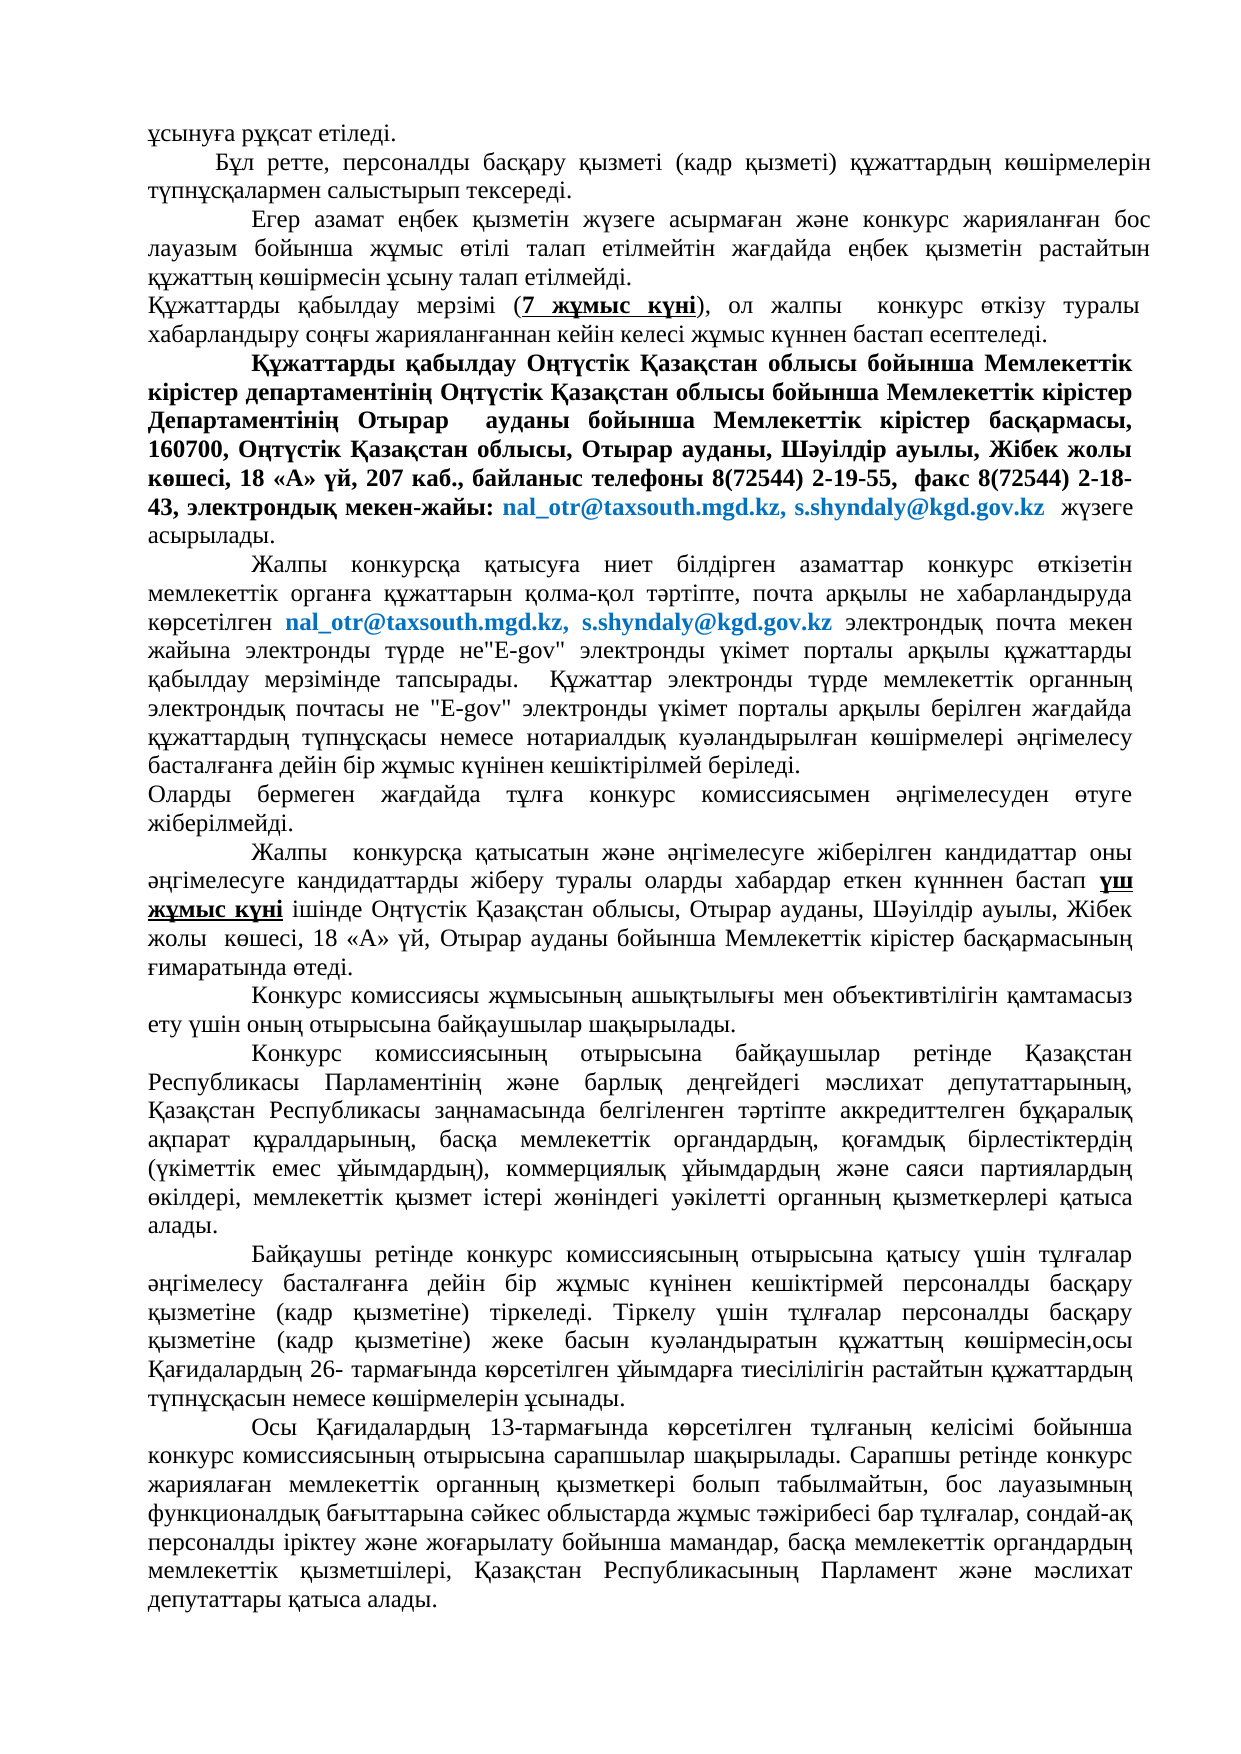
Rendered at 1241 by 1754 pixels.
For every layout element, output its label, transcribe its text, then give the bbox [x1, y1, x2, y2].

text Құжаттарды қабылдау Оңтүстік Қазақстан облысы бойынша Мемлекеттік кірістер департаментінің Оңтүстік Қазақстан облысы бойынша Мемлекеттік кірістер Департаментінің Отырар ауданы бойынша Мемлекеттік кірістер басқармасы, 160700, Оңтүстік Қазақстан облысы, Отырар ауданы, Шәуілдір ауылы, Жібек жолы көшесі, 18 «А» үй, 207 каб., байланыс телефоны 8(72544) 2-19-55, факс 8(72544) 2-18-43, электрондық мекен-жайы: nal_otr@taxsouth.mgd.kz, s.shyndaly@kgd.gov.kz жүзеге асырылады. [148, 348, 1133, 549]
text Осы Қағидалардың 13-тармағында көрсетілген тұлғаның келісімі бойынша конкурс комиссиясының отырысына сарапшылар шақырылады. Сарапшы ретінде конкурс жариялаған мемлекеттік органның қызметкері болып табылмайтын, бос лауазымның функционалдық бағыттарына сәйкес облыстарда жұмыс тәжірибесі бар тұлғалар, сондай-ақ персоналды іріктеу және жоғарылату бойынша мамандар, басқа мемлекеттік органдардың мемлекеттік қызметшілері, Қазақстан Республикасының Парламент және мәслихат депутаттары қатыса алады. [148, 1412, 1133, 1613]
text Оларды бермеген жағдайда тұлға конкурс комиссиясымен әңгімелесуден өтуге жіберілмейді. [148, 779, 1133, 837]
text Конкурс комиссиясы жұмысының ашықтылығы мен объективтілігін қамтамасыз ету үшін оның отырысына байқаушылар шақырылады. [148, 981, 1133, 1038]
text Жалпы конкурсқа қатысатын және әңгімелесуге жіберілген кандидаттар оны әңгімелесуге кандидаттарды жіберу туралы оларды хабардар еткен күнннен бастап үш жұмыс күні ішінде Оңтүстік Қазақстан облысы, Отырар ауданы, Шәуілдір ауылы, Жібек жолы көшесі, 18 «А» үй, Отырар ауданы бойынша Мемлекеттік кірістер басқармасының ғимаратында өтеді. [148, 837, 1133, 981]
text Бұл ретте, персоналды басқару қызметі (кадр қызметі) құжаттардың көшірмелерін түпнұсқалармен салыстырып тексереді. [148, 147, 1152, 204]
text Жалпы конкурсқа қатысуға ниет білдірген азаматтар конкурс өткізетін мемлекеттік органға құжаттарын қолма-қол тәртіпте, почта арқылы не хабарландыруда көрсетілген nal_otr@taxsouth.mgd.kz, s.shyndaly@kgd.gov.kz электрондық почта мекен жайына электронды түрде не"Е-gov" электронды үкімет порталы арқылы құжаттарды қабылдау мерзімінде тапсырады. Құжаттар электронды түрде мемлекеттік органның электрондық почтасы не "Е-gov" электронды үкімет порталы арқылы берілген жағдайда құжаттардың түпнұсқасы немесе нотариалдық куәландырылған көшiрмелерi әңгімелесу басталғанға дейін бір жұмыс күнінен кешіктірілмей беріледі. [148, 549, 1133, 779]
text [148, 118, 1152, 147]
text Конкурс комиссиясының отырысына байқаушылар ретінде Қазақстан Республикасы Парламентінің және барлық деңгейдегі мәслихат депутаттарының, Қазақстан Республикасы заңнамасында белгіленген тәртіпте аккредиттелген бұқаралық ақпарат құралдарының, басқа мемлекеттік органдардың, қоғамдық бірлестіктердің (үкіметтік емес ұйымдардың), коммерциялық ұйымдардың және саяси партиялардың өкілдері, мемлекеттік қызмет істері жөніндегі уәкілетті органның қызметкерлері қатыса алады. [148, 1038, 1133, 1239]
list Құжаттарды қабылдау мерзімі (7 жұмыс күні), ол жалпы конкурс өткiзу туралы хабарландыру соңғы жарияланғаннан кейін келесі жұмыс күннен бастап есептеледі. [148, 291, 1140, 348]
text Егер азамат еңбек қызметін жүзеге асырмаған және конкурс жарияланған бос лауазым бойынша жұмыс өтілі талап етілмейтін жағдайда еңбек қызметін растайтын құжаттың көшiрмесiн ұсыну талап етілмейді. [148, 204, 1152, 291]
text Байқаушы ретінде конкурс комиссиясының отырысына қатысу үшін тұлғалар әңгімелесу басталғанға дейін бір жұмыс күнінен кешіктірмей персоналды басқару қызметіне (кадр қызметіне) тіркеледі. Тіркелу үшін тұлғалар персоналды басқару қызметіне (кадр қызметіне) жеке басын куәландыратын құжаттың көшірмесін,осы Қағидалардың 26- тармағында көрсетілген ұйымдарға тиесілілігін растайтын құжаттардың түпнұсқасын немесе көшірмелерін ұсынады. [148, 1239, 1133, 1412]
